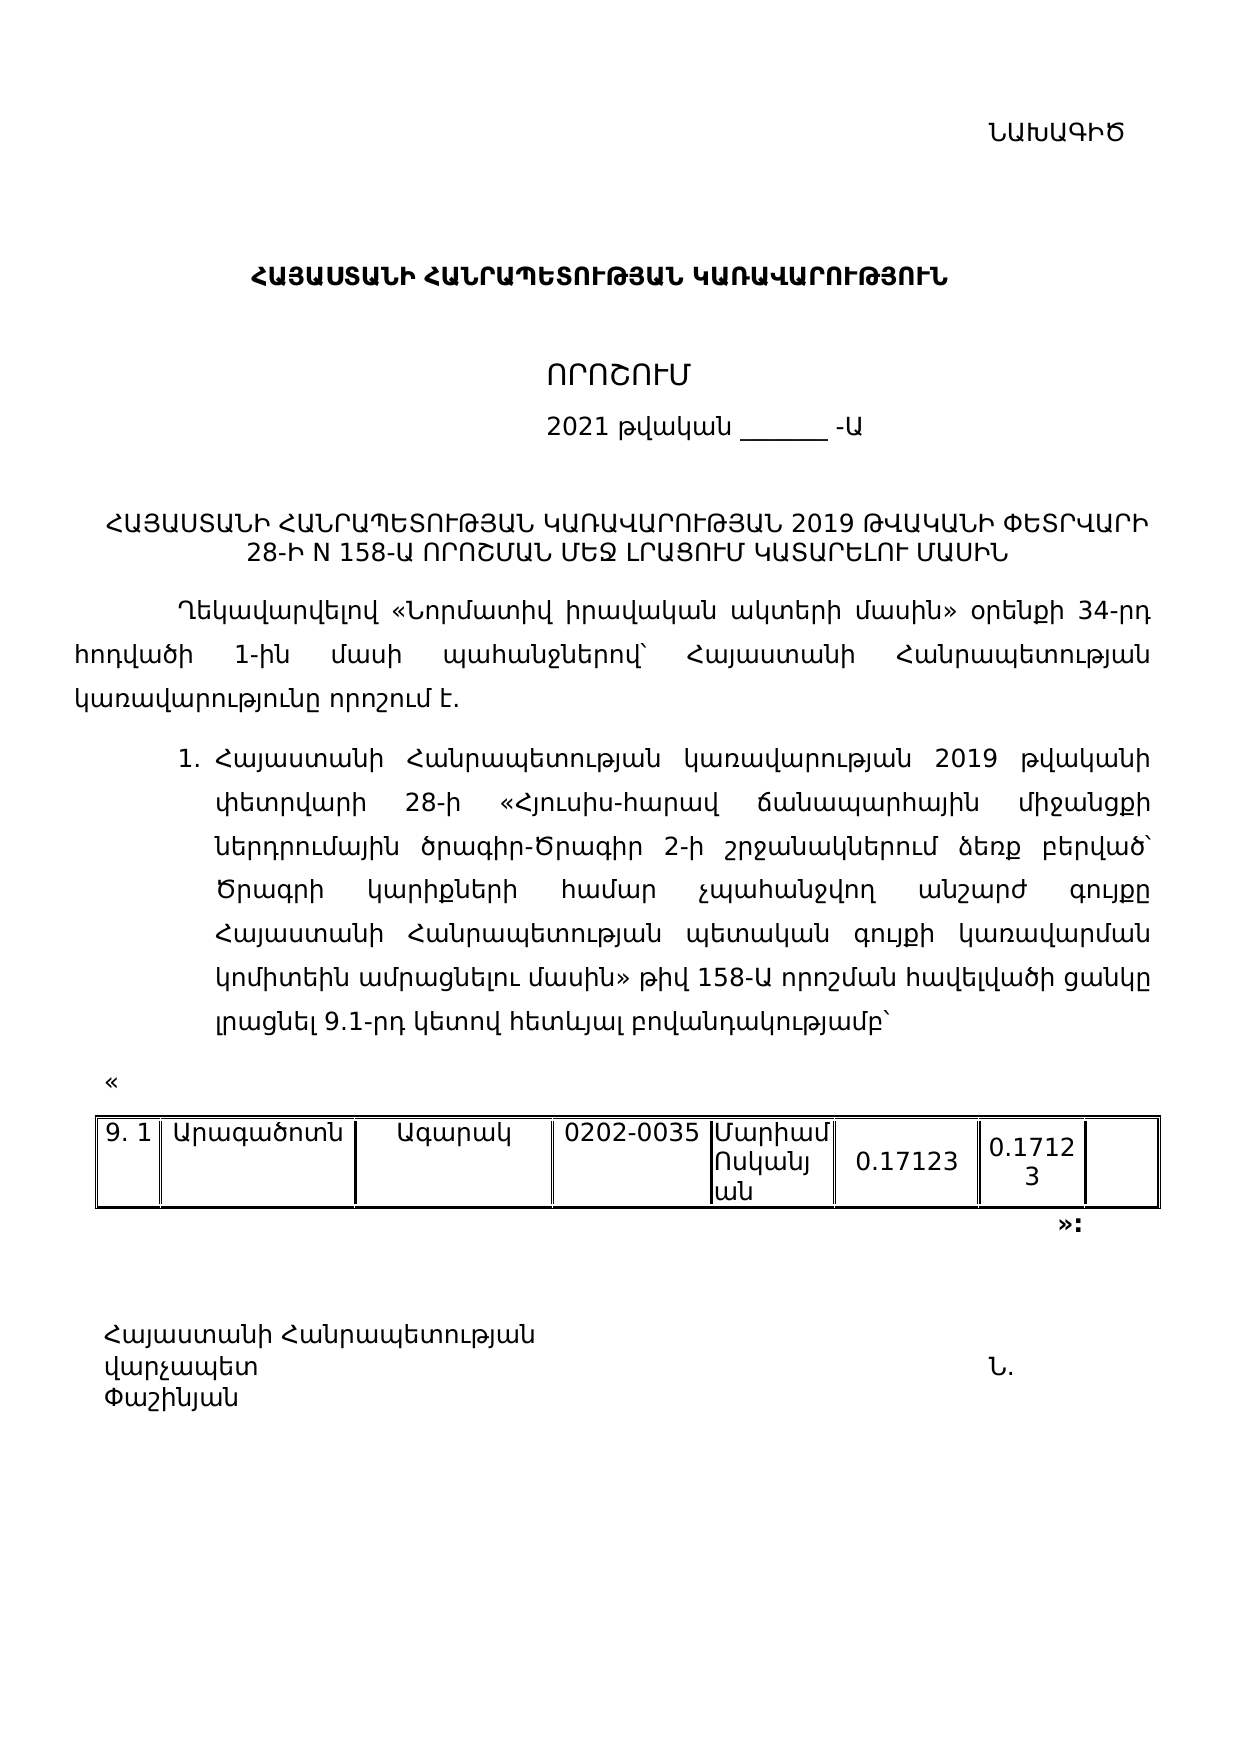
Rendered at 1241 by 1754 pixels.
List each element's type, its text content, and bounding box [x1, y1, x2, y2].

table_header 0.17123 [979, 1117, 1085, 1206]
text ՆԱԽԱԳԻԾ [915, 118, 1152, 147]
text Ղեկավարվելով «Նորմատիվ իրավական ակտերի մասին» օրենքի 34-րդ հոդվածի 1-ին մասի պահանջներով՝ Հայաստանի Հանրապետության կառավարությունը որոշում է. [74, 596, 1152, 713]
table_header Մարիամ Ոսկանյան [711, 1119, 834, 1206]
table_header Արագածոտն [161, 1117, 355, 1206]
table_header 9. 1 [98, 1119, 161, 1206]
text Հայաստանի Հանրապետության [103, 1320, 1152, 1349]
text 2021 թվական _______ -Ա [177, 412, 1152, 441]
text ՀԱՅԱՍՏԱՆԻ ՀԱՆՐԱՊԵՏՈՒԹՅԱՆ ԿԱՌԱՎԱՐՈՒԹՅՈՒՆ [177, 262, 1152, 292]
text ՈՐՈՇՈՒՄ [177, 359, 1152, 393]
text »: [177, 1209, 1152, 1238]
text « [103, 1067, 1152, 1096]
table_header [1085, 1119, 1157, 1206]
table_header 0202-0035 [553, 1119, 711, 1206]
text վարչապետ Ն. Փաշինյան [103, 1352, 1152, 1412]
list Հայաստանի Հանրապետության կառավարության 2019 թվականի փետրվարի 28-ի «Հյուսիս-հարավ ճանապարհային միջանցքի ներդրումային ծրագիր-Ծրագիր 2-ի շրջանակներում ձեռք բերված՝ Ծրագրի կարիքների համար չպահանջվող անշարժ գույքը Հայաստանի Հանրապետության պետական գույքի կառավարման կոմիտեին ամրացնելու մասին» թիվ 158-Ա որոշման հավելվածի ցանկը լրացնել 9.1-րդ կետով հետևյալ բովանդակությամբ՝ [177, 744, 1152, 1036]
table_header Ագարակ [355, 1119, 553, 1206]
text ՀԱՅԱՍՏԱՆԻ ՀԱՆՐԱՊԵՏՈՒԹՅԱՆ ԿԱՌԱՎԱՐՈՒԹՅԱՆ 2019 ԹՎԱԿԱՆԻ ՓԵՏՐՎԱՐԻ 28-Ի N 158-Ա ՈՐՈՇՄԱՆ ՄԵՋ ԼՐԱՑՈՒՄ ԿԱՏԱՐԵԼՈՒ ՄԱՍԻՆ [103, 509, 1152, 567]
table_header 0.17123 [835, 1117, 979, 1206]
